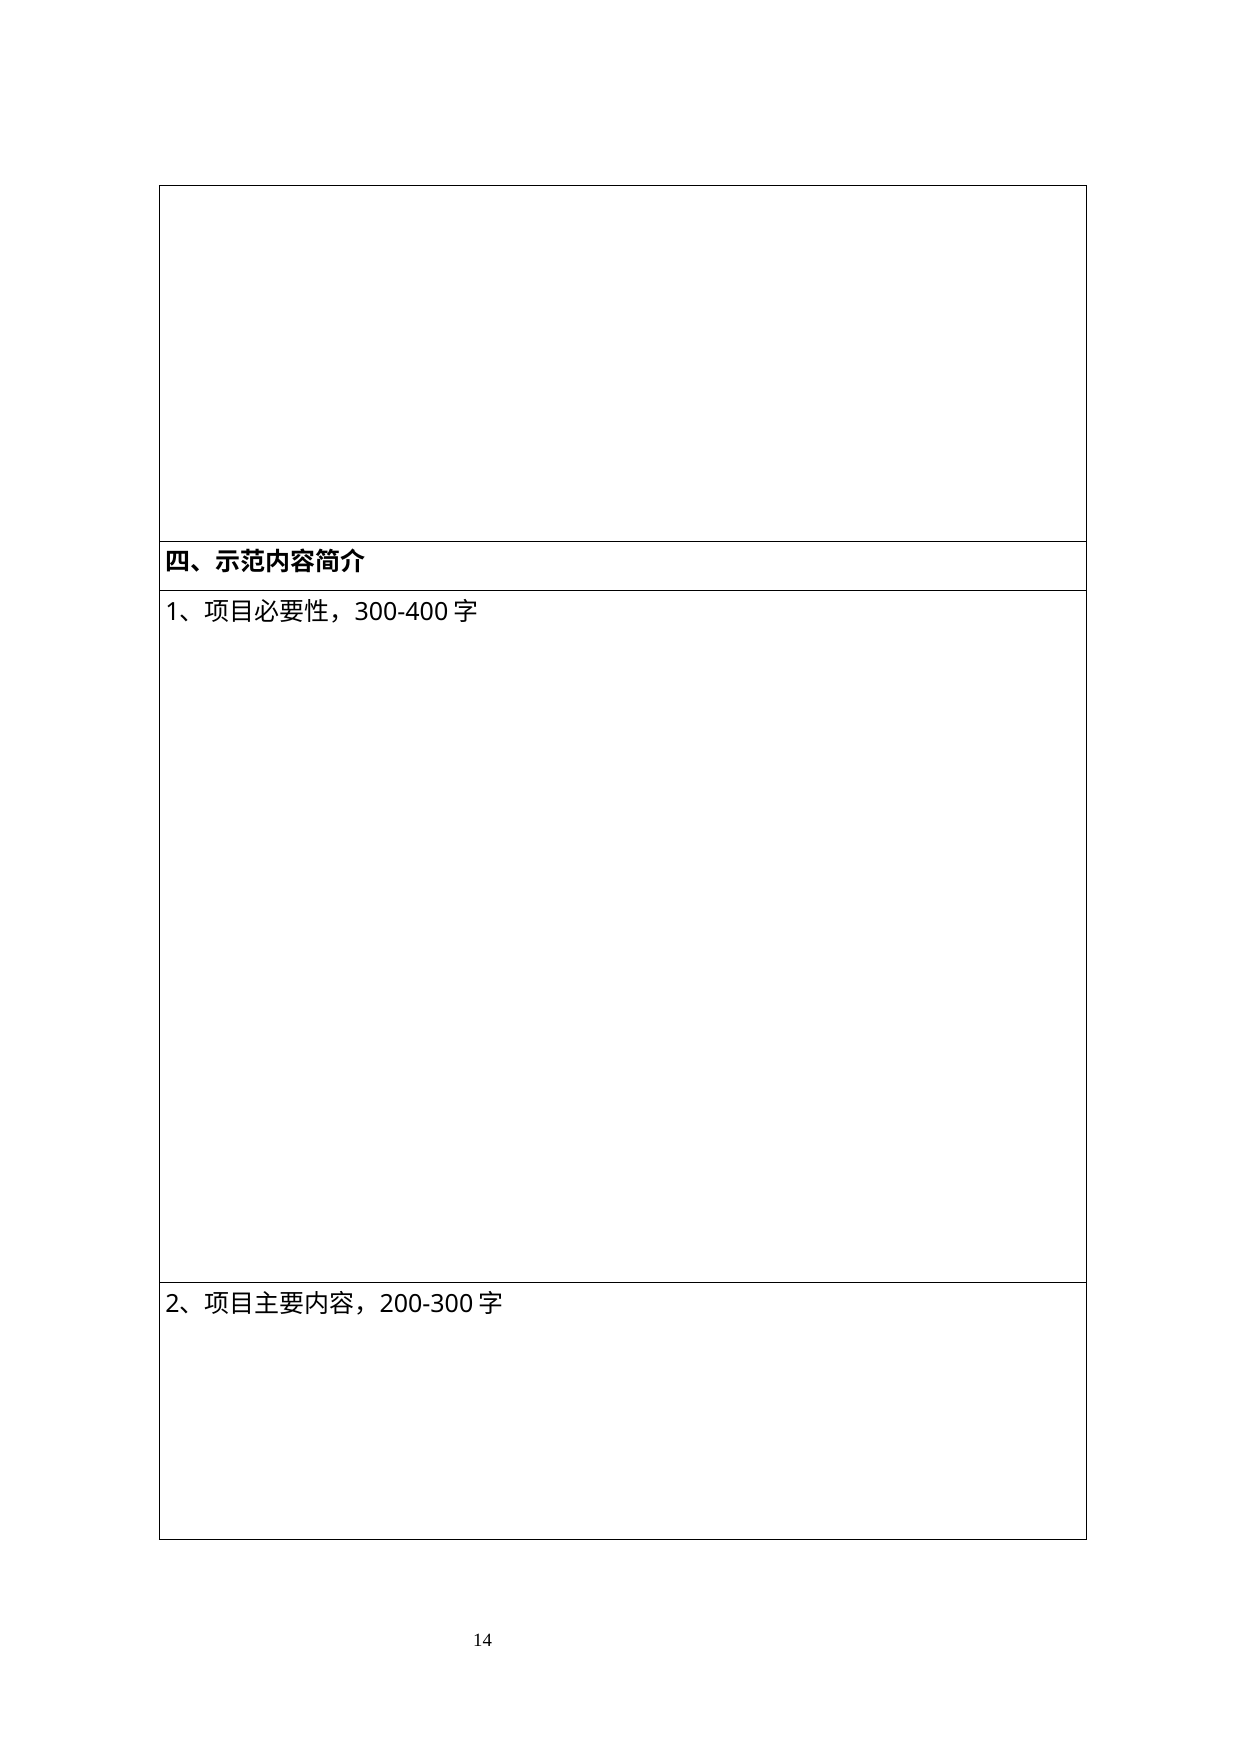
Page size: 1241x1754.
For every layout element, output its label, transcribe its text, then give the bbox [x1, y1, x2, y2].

table_cell 2、项目主要内容，200-300字 [160, 1283, 1086, 1539]
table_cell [160, 186, 1086, 541]
table_cell 示范内容简介 [160, 542, 1086, 590]
table_cell 1、项目必要性，300-400字 [160, 591, 1086, 1282]
